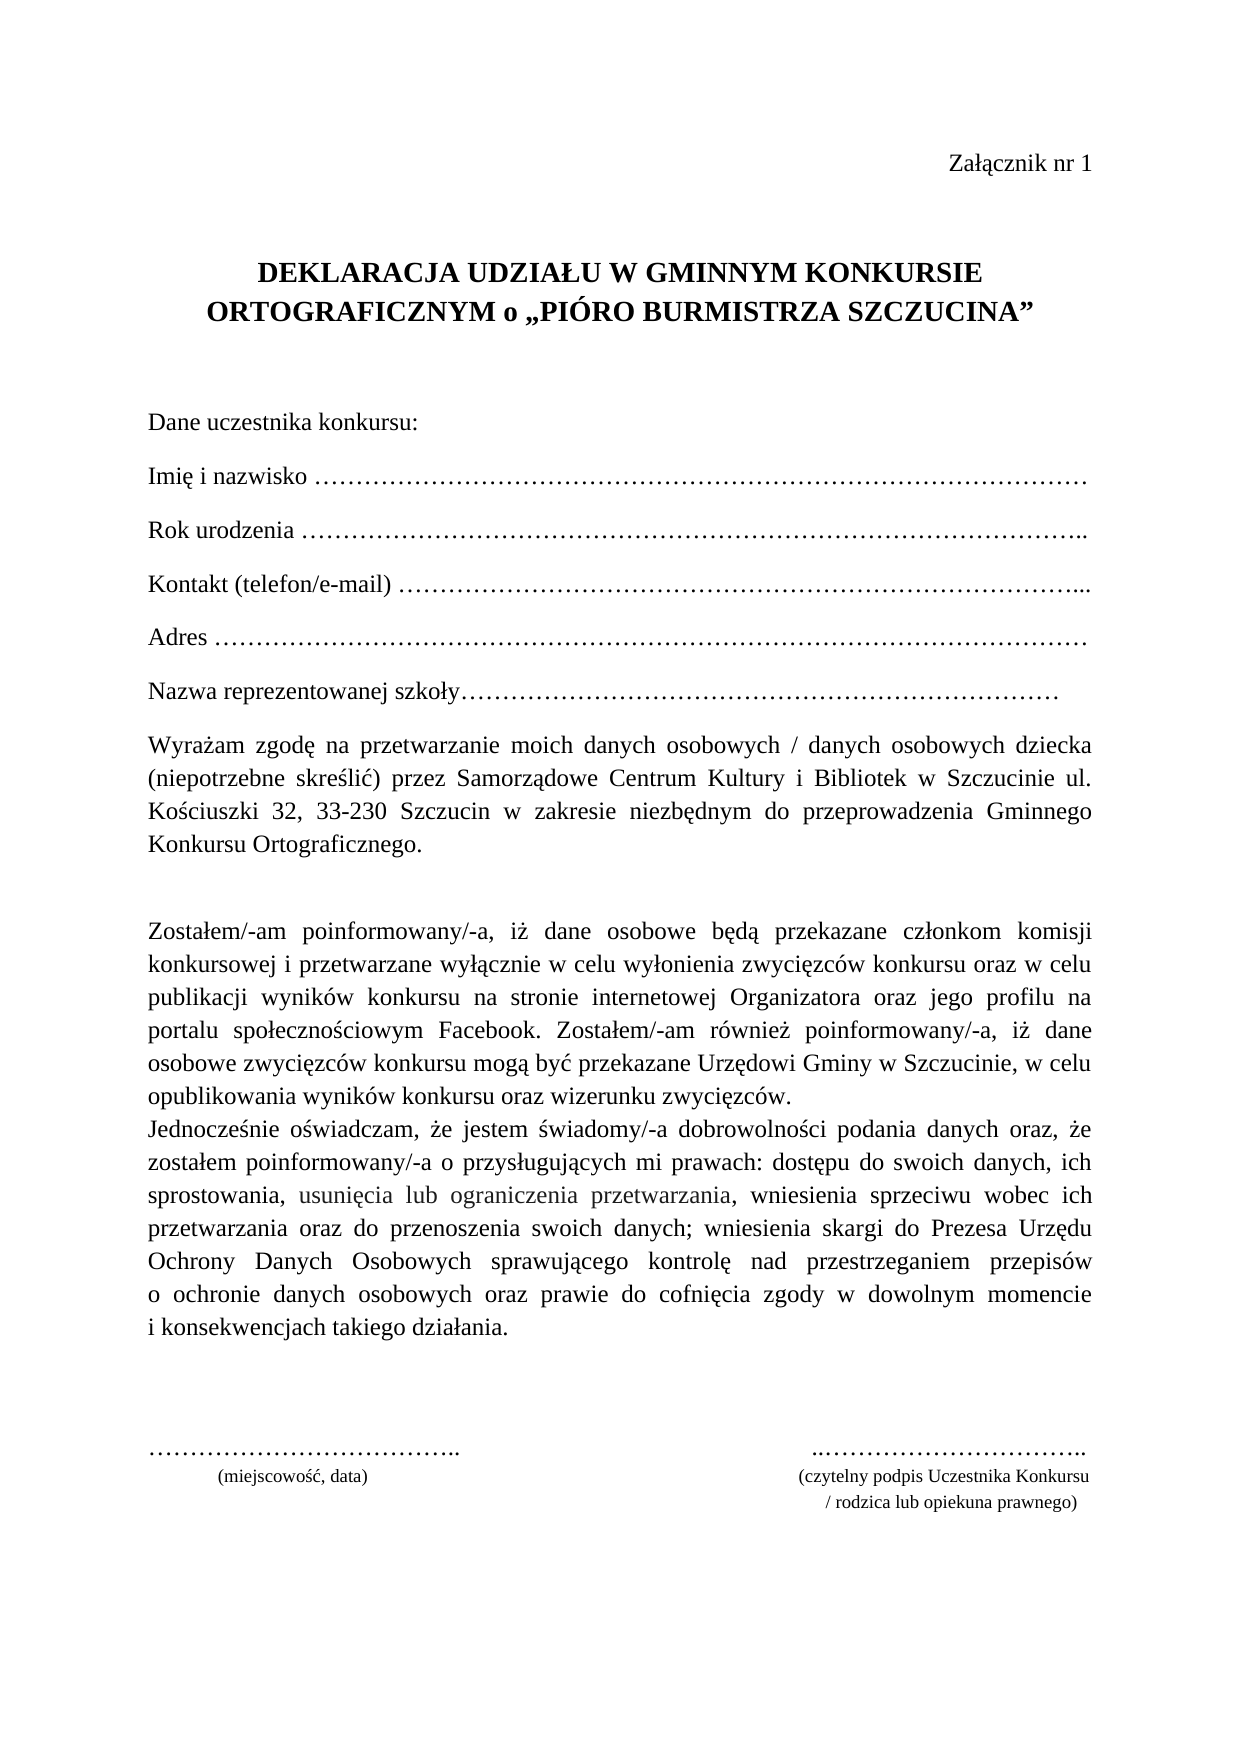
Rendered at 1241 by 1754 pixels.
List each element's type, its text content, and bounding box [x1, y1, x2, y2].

text Rok urodzenia ………………………………………………………………………………….. [148, 515, 1093, 543]
text Nazwa reprezentowanej szkoły……………………………………………………………… [148, 676, 1093, 705]
text Adres …………………………………………………………………………………………… [148, 622, 1093, 651]
text Załącznik nr 1 [148, 148, 1093, 176]
text Wyrażam zgodę na przetwarzanie moich danych osobowych / danych osobowych dziecka (niepotrzebne skreślić) przez Samorządowe Centrum Kultury i Bibliotek w Szczucinie ul. Kościuszki 32, 33-230 Szczucin w zakresie niezbędnym do przeprowadzenia Gminnego Konkursu Ortograficznego. [148, 730, 1093, 858]
text Kontakt (telefon/e-mail) ………………………………………………………………………... [148, 569, 1093, 597]
text Imię i nazwisko ………………………………………………………………………………… [148, 461, 1093, 490]
text / rodzica lub opiekuna prawnego) [148, 1491, 1093, 1545]
text ……………………………….. ..………………………….. [148, 1432, 1093, 1461]
text DEKLARACJA UDZIAŁU W GMINNYM KONKURSIE ORTOGRAFICZNYM o „PIÓRO BURMISTRZA SZCZUCINA” [148, 255, 1093, 327]
text (miejscowość, data) (czytelny podpis Uczestnika Konkursu [148, 1465, 1093, 1487]
text Zostałem/-am poinformowany/-a, iż dane osobowe będą przekazane członkom komisji konkursowej i przetwarzane wyłącznie w celu wyłonienia zwycięzców konkursu oraz w celu publikacji wyników konkursu na stronie internetowej Organizatora oraz jego profilu na portalu społecznościowym Facebook. Zostałem/-am również poinformowany/-a, iż dane osobowe zwycięzców konkursu mogą być przekazane Urzędowi Gminy w Szczucinie, w celu opublikowania wyników konkursu oraz wizerunku zwycięzców. Jednocześnie oświadczam, że jestem świadomy/-a dobrowolności podania danych oraz, że zostałem poinformowany/-a o przysługujących mi prawach: dostępu do swoich danych, ich sprostowania, usunięcia lub ograniczenia przetwarzania, wniesienia sprzeciwu wobec ich przetwarzania oraz do przenoszenia swoich danych; wniesienia skargi do Prezesa Urzędu Ochrony Danych Osobowych sprawującego kontrolę nad przestrzeganiem przepisów o ochronie danych osobowych oraz prawie do cofnięcia zgody w dowolnym momencie i konsekwencjach takiego działania. [148, 883, 1093, 1341]
text Dane uczestnika konkursu: [148, 407, 1093, 436]
